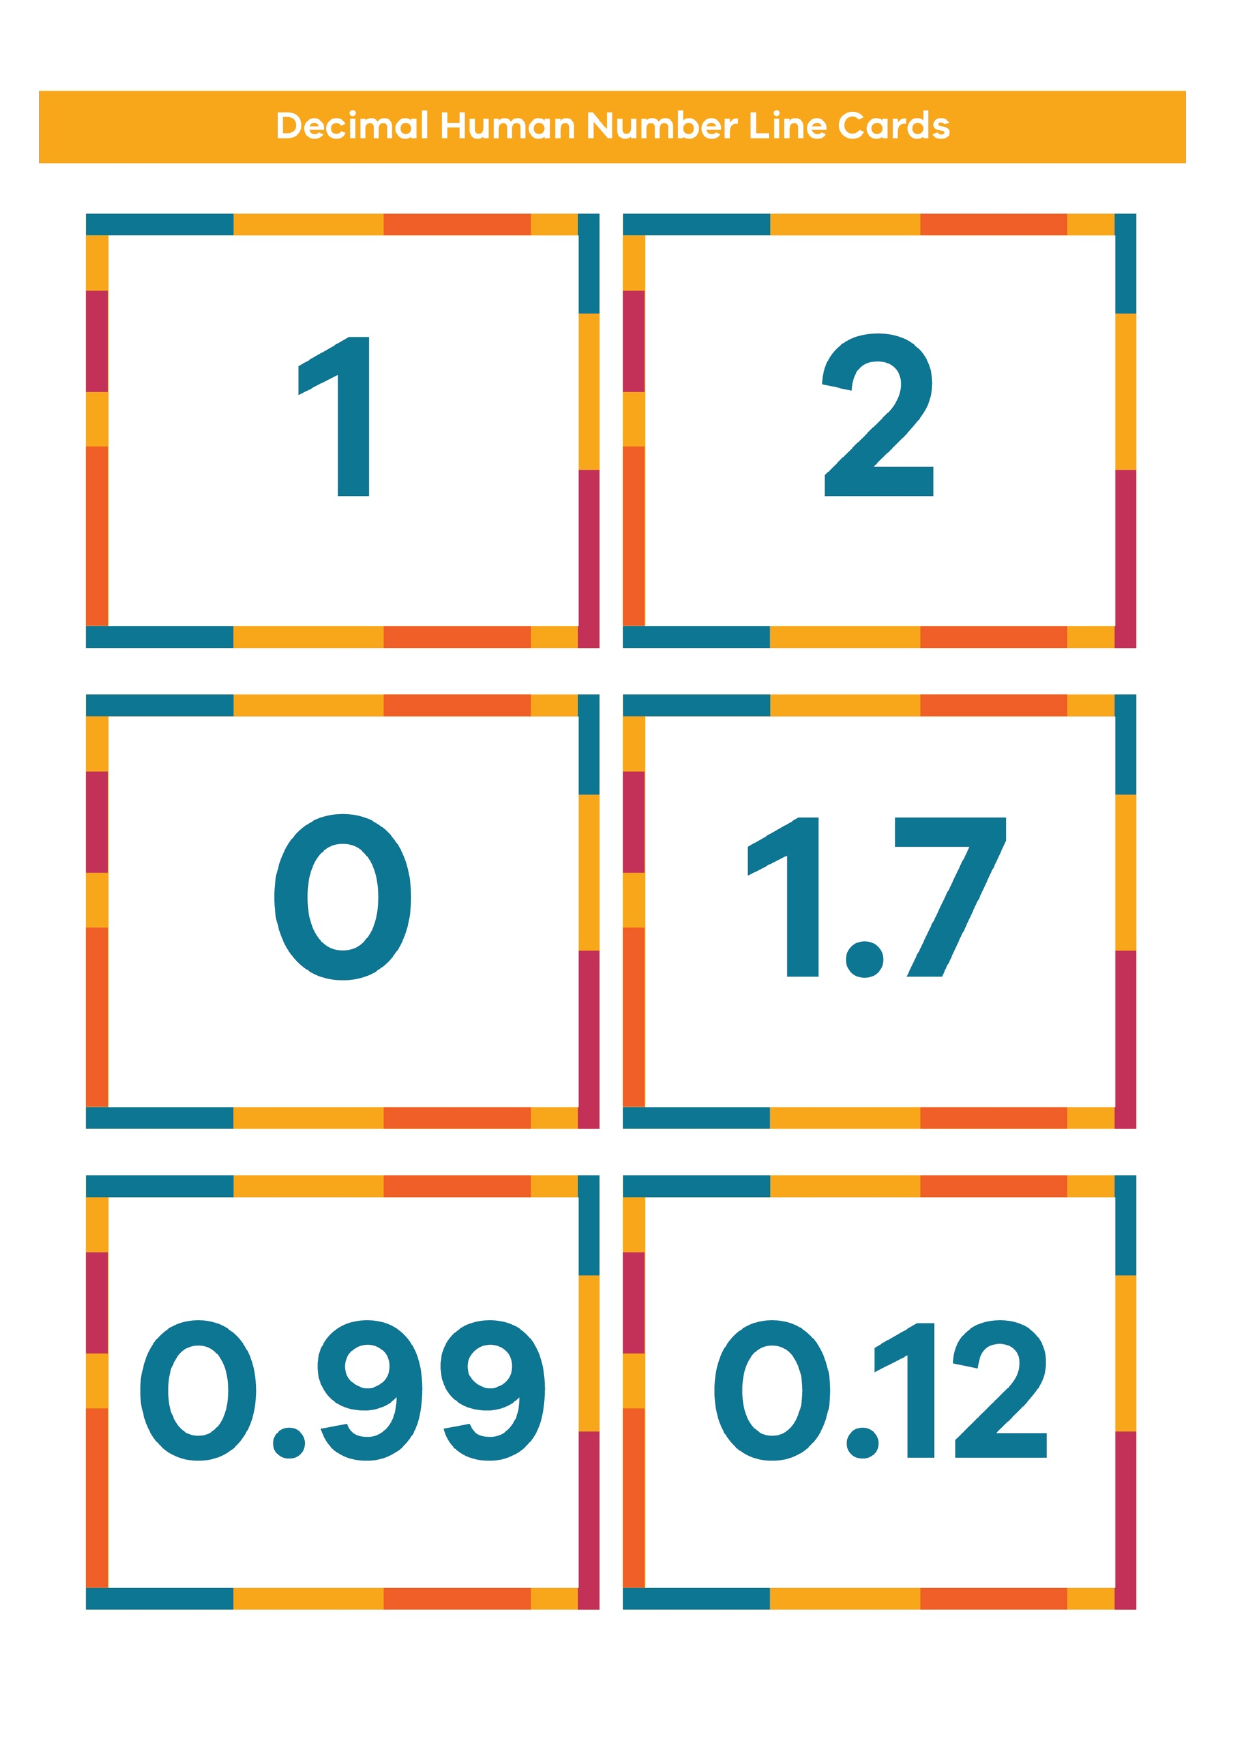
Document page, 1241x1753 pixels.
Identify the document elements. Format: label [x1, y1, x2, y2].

picture [38, 46, 1187, 1671]
